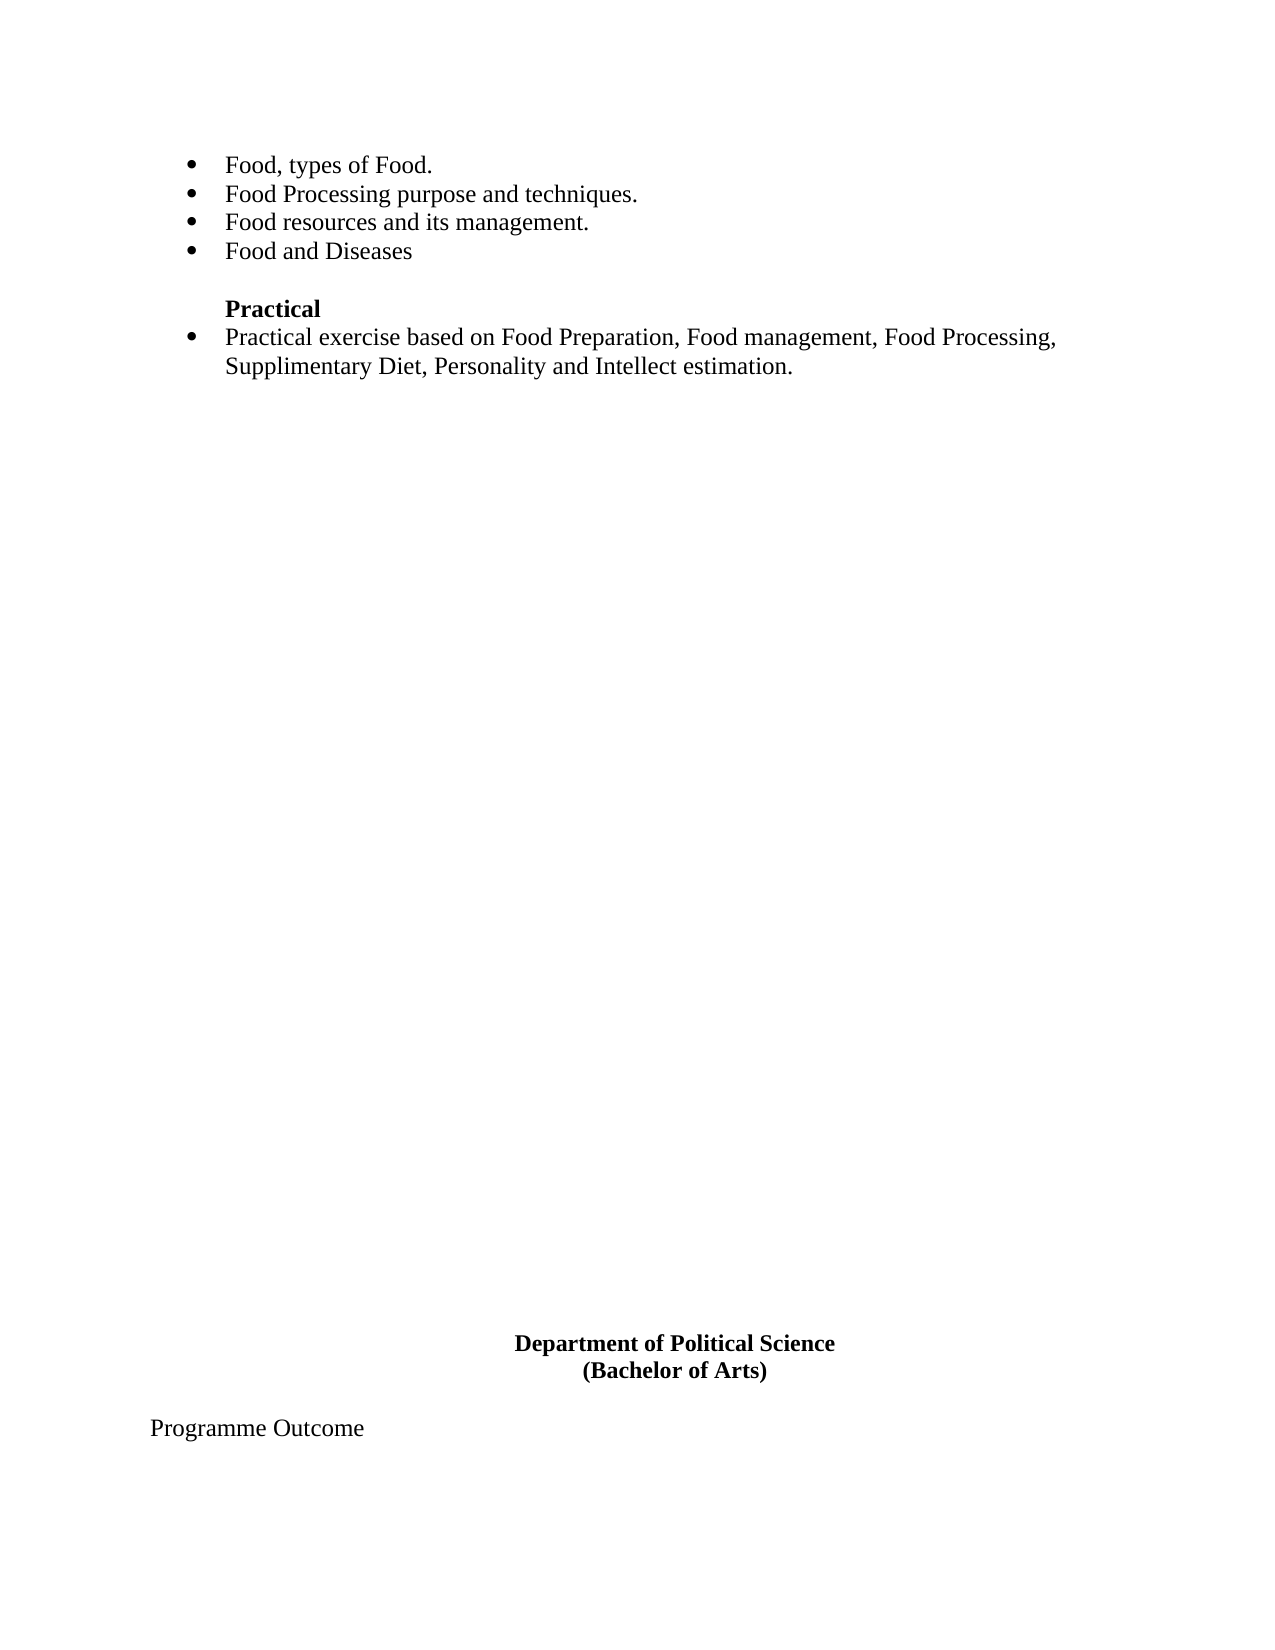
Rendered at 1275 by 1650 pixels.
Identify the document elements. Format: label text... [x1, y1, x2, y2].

text (Bachelor of Arts) [225, 1356, 1125, 1384]
list Food Processing purpose and techniques. [187, 179, 1125, 207]
text Practical [225, 294, 1125, 322]
list Food, types of Food. [187, 150, 1125, 179]
text Department of Political Science [225, 1329, 1125, 1356]
list Food resources and its management. [187, 207, 1125, 236]
list Practical exercise based on Food Preparation, Food management, Food Processing, Supplimentary Diet, Personality and Intellect estimation. [187, 322, 1125, 380]
text Programme Outcome [150, 1413, 1125, 1441]
list Food and Diseases [187, 236, 1125, 265]
